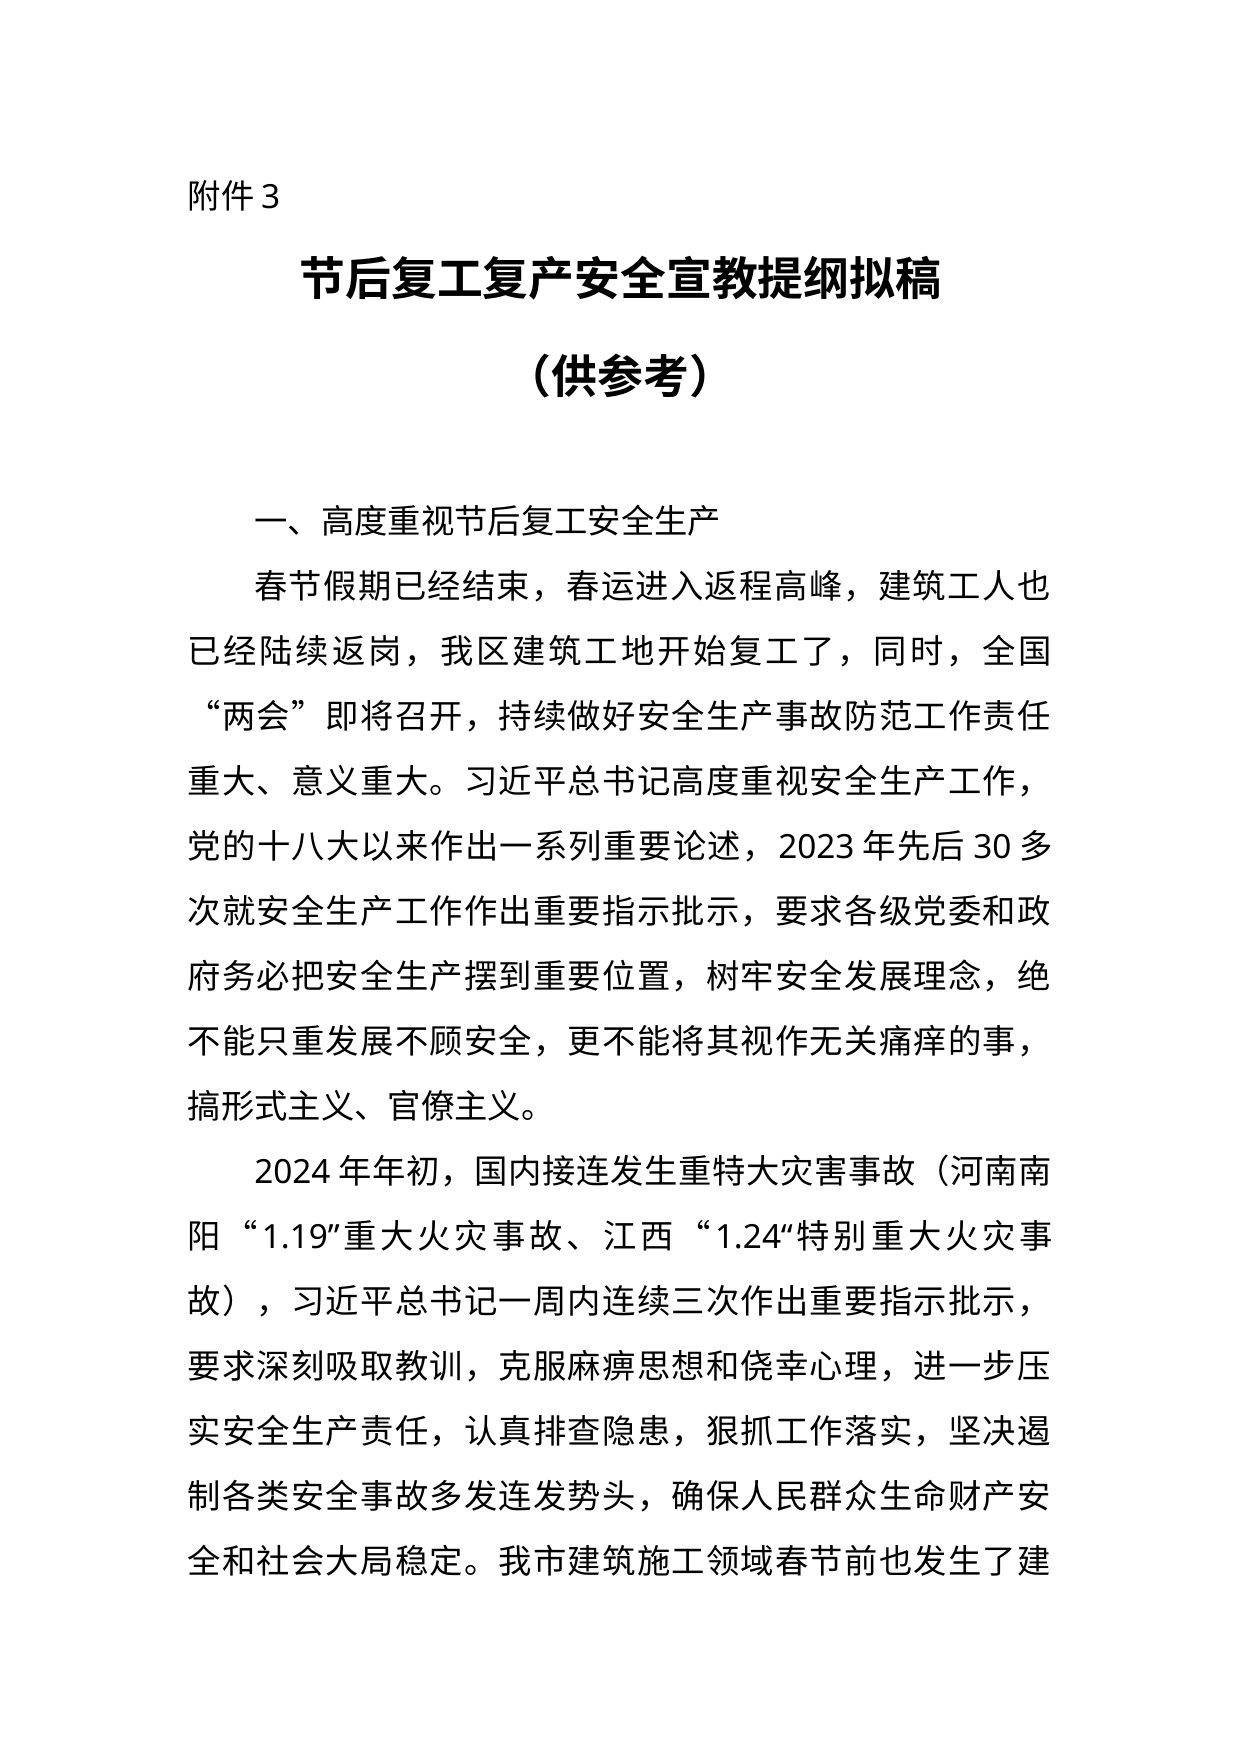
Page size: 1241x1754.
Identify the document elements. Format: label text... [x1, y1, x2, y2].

list 附件3 [187, 162, 1053, 227]
list 春节假期已经结束，春运进入返程高峰，建筑工人也已经陆续返岗，我区建筑工地开始复工了，同时，全国“两会”即将召开，持续做好安全生产事故防范工作责任重大、意义重大。习近平总书记高度重视安全生产工作，党的十八大以来作出一系列重要论述，2023年先后30多次就安全生产工作作出重要指示批示，要求各级党委和政府务必把安全生产摆到重要位置，树牢安全发展理念，绝不能只重发展不顾安全，更不能将其视作无关痛痒的事，搞形式主义、官僚主义。 [187, 552, 1053, 1137]
list 节后复工复产安全宣教提纲拟稿 [187, 227, 1053, 324]
list （供参考） [187, 324, 1053, 422]
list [187, 1137, 1053, 1592]
list 一、高度重视节后复工安全生产 [187, 487, 1053, 552]
